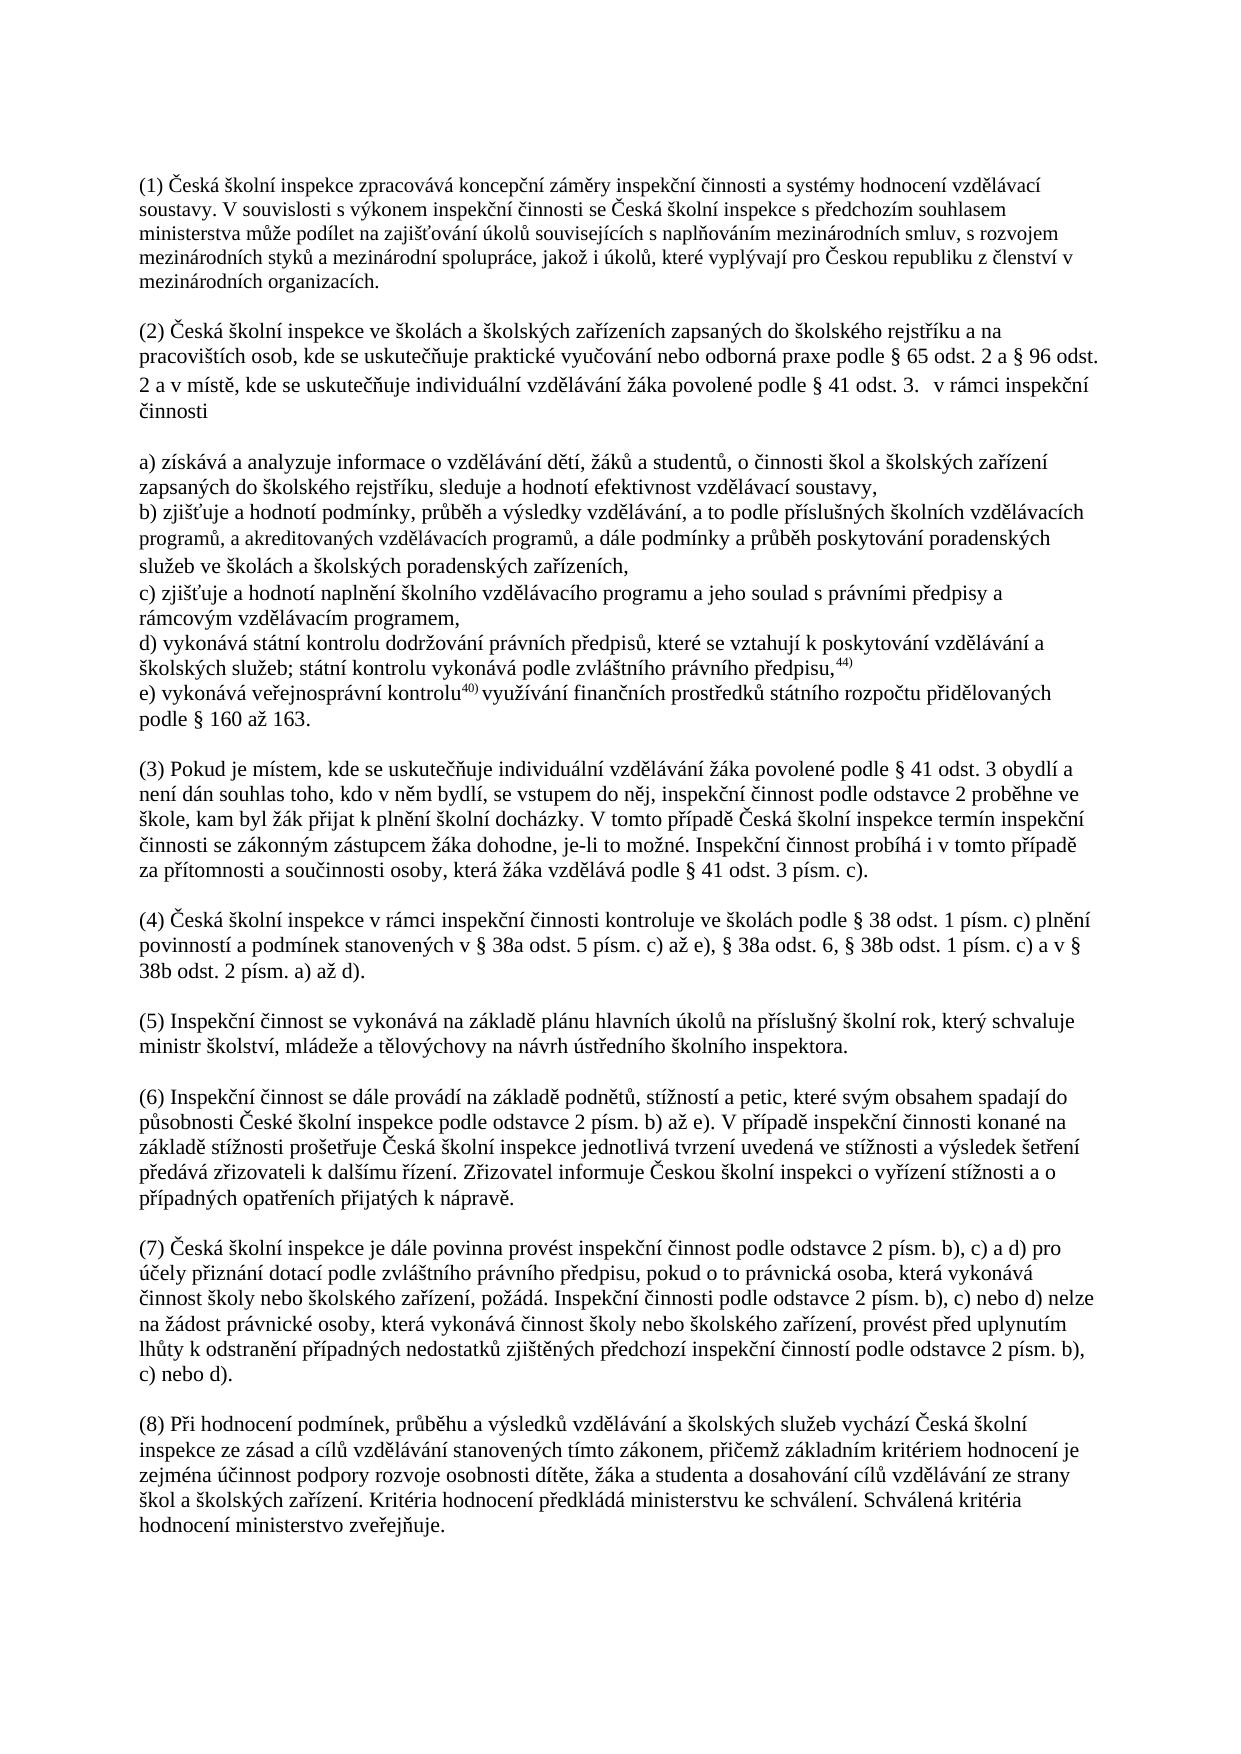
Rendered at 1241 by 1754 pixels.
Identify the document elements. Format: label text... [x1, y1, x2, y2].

text (8) Při hodnocení podmínek, průběhu a výsledků vzdělávání a školských služeb vychází Česká školní inspekce ze zásad a cílů vzdělávání stanovených tímto zákonem, přičemž základním kritériem hodnocení je zejména účinnost podpory rozvoje osobnosti dítěte, žáka a studenta a dosahování cílů vzdělávání ze strany škol a školských zařízení. Kritéria hodnocení předkládá ministerstvu ke schválení. Schválená kritéria hodnocení ministerstvo zveřejňuje. [139, 1411, 1101, 1537]
text d) vykonává státní kontrolu dodržování právních předpisů, které se vztahují k poskytování vzdělávání a školských služeb; státní kontrolu vykonává podle zvláštního právního předpisu,44) [139, 630, 1101, 680]
text (5) Inspekční činnost se vykonává na základě plánu hlavních úkolů na příslušný školní rok, který schvaluje ministr školství, mládeže a tělovýchovy na návrh ústředního školního inspektora. [139, 1008, 1101, 1058]
text (7) Česká školní inspekce je dále povinna provést inspekční činnost podle odstavce 2 písm. b), c) a d) pro účely přiznání dotací podle zvláštního právního předpisu, pokud o to právnická osoba, která vykonává činnost školy nebo školského zařízení, požádá. Inspekční činnosti podle odstavce 2 písm. b), c) nebo d) nelze na žádost právnické osoby, která vykonává činnost školy nebo školského zařízení, provést před uplynutím lhůty k odstranění případných nedostatků zjištěných předchozí inspekční činností podle odstavce 2 písm. b), c) nebo d). [139, 1235, 1101, 1386]
text (4) Česká školní inspekce v rámci inspekční činnosti kontroluje ve školách podle § 38 odst. 1 písm. c) plnění povinností a podmínek stanovených v § 38a odst. 5 písm. c) až e), § 38a odst. 6, § 38b odst. 1 písm. c) a v § 38b odst. 2 písm. a) až d). [139, 907, 1101, 983]
text (1) Česká školní inspekce zpracovává koncepční záměry inspekční činnosti a systémy hodnocení vzdělávací soustavy. V souvislosti s výkonem inspekční činnosti se Česká školní inspekce s předchozím souhlasem ministerstva může podílet na zajišťování úkolů souvisejících s naplňováním mezinárodních smluv, s rozvojem mezinárodních styků a mezinárodní spolupráce, jakož i úkolů, které vyplývají pro Českou republiku z členství v mezinárodních organizacích. [139, 173, 1101, 293]
text (3) Pokud je místem, kde se uskutečňuje individuální vzdělávání žáka povolené podle § 41 odst. 3 obydlí a není dán souhlas toho, kdo v něm bydlí, se vstupem do něj, inspekční činnost podle odstavce 2 proběhne ve škole, kam byl žák přijat k plnění školní docházky. V tomto případě Česká školní inspekce termín inspekční činnosti se zákonným zástupcem žáka dohodne, je-li to možné. Inspekční činnost probíhá i v tomto případě za přítomnosti a součinnosti osoby, která žáka vzdělává podle § 41 odst. 3 písm. c). [139, 756, 1101, 882]
text c) zjišťuje a hodnotí naplnění školního vzdělávacího programu a jeho soulad s právními předpisy a rámcovým vzdělávacím programem, [139, 579, 1101, 630]
text (6) Inspekční činnost se dále provádí na základě podnětů, stížností a petic, které svým obsahem spadají do působnosti České školní inspekce podle odstavce 2 písm. b) až e). V případě inspekční činnosti konané na základě stížnosti prošetřuje Česká školní inspekce jednotlivá tvrzení uvedená ve stížnosti a výsledek šetření předává zřizovateli k dalšímu řízení. Zřizovatel informuje Českou školní inspekci o vyřízení stížnosti a o případných opatřeních přijatých k nápravě. [139, 1084, 1101, 1210]
text (2) Česká školní inspekce ve školách a školských zařízeních zapsaných do školského rejstříku a na pracovištích osob, kde se uskutečňuje praktické vyučování nebo odborná praxe podle § 65 odst. 2 a § 96 odst. 2 a v místě, kde se uskutečňuje individuální vzdělávání žáka povolené podle § 41 odst. 3. v rámci inspekční činnosti [139, 318, 1101, 424]
text b) zjišťuje a hodnotí podmínky, průběh a výsledky vzdělávání, a to podle příslušných školních vzdělávacích programů, a akreditovaných vzdělávacích programů, a dále podmínky a průběh poskytování poradenských služeb ve školách a školských poradenských zařízeních, [139, 499, 1101, 579]
text a) získává a analyzuje informace o vzdělávání dětí, žáků a studentů, o činnosti škol a školských zařízení zapsaných do školského rejstříku, sleduje a hodnotí efektivnost vzdělávací soustavy, [139, 449, 1101, 499]
text e) vykonává veřejnosprávní kontrolu40) využívání finančních prostředků státního rozpočtu přidělovaných podle § 160 až 163. [139, 680, 1101, 731]
